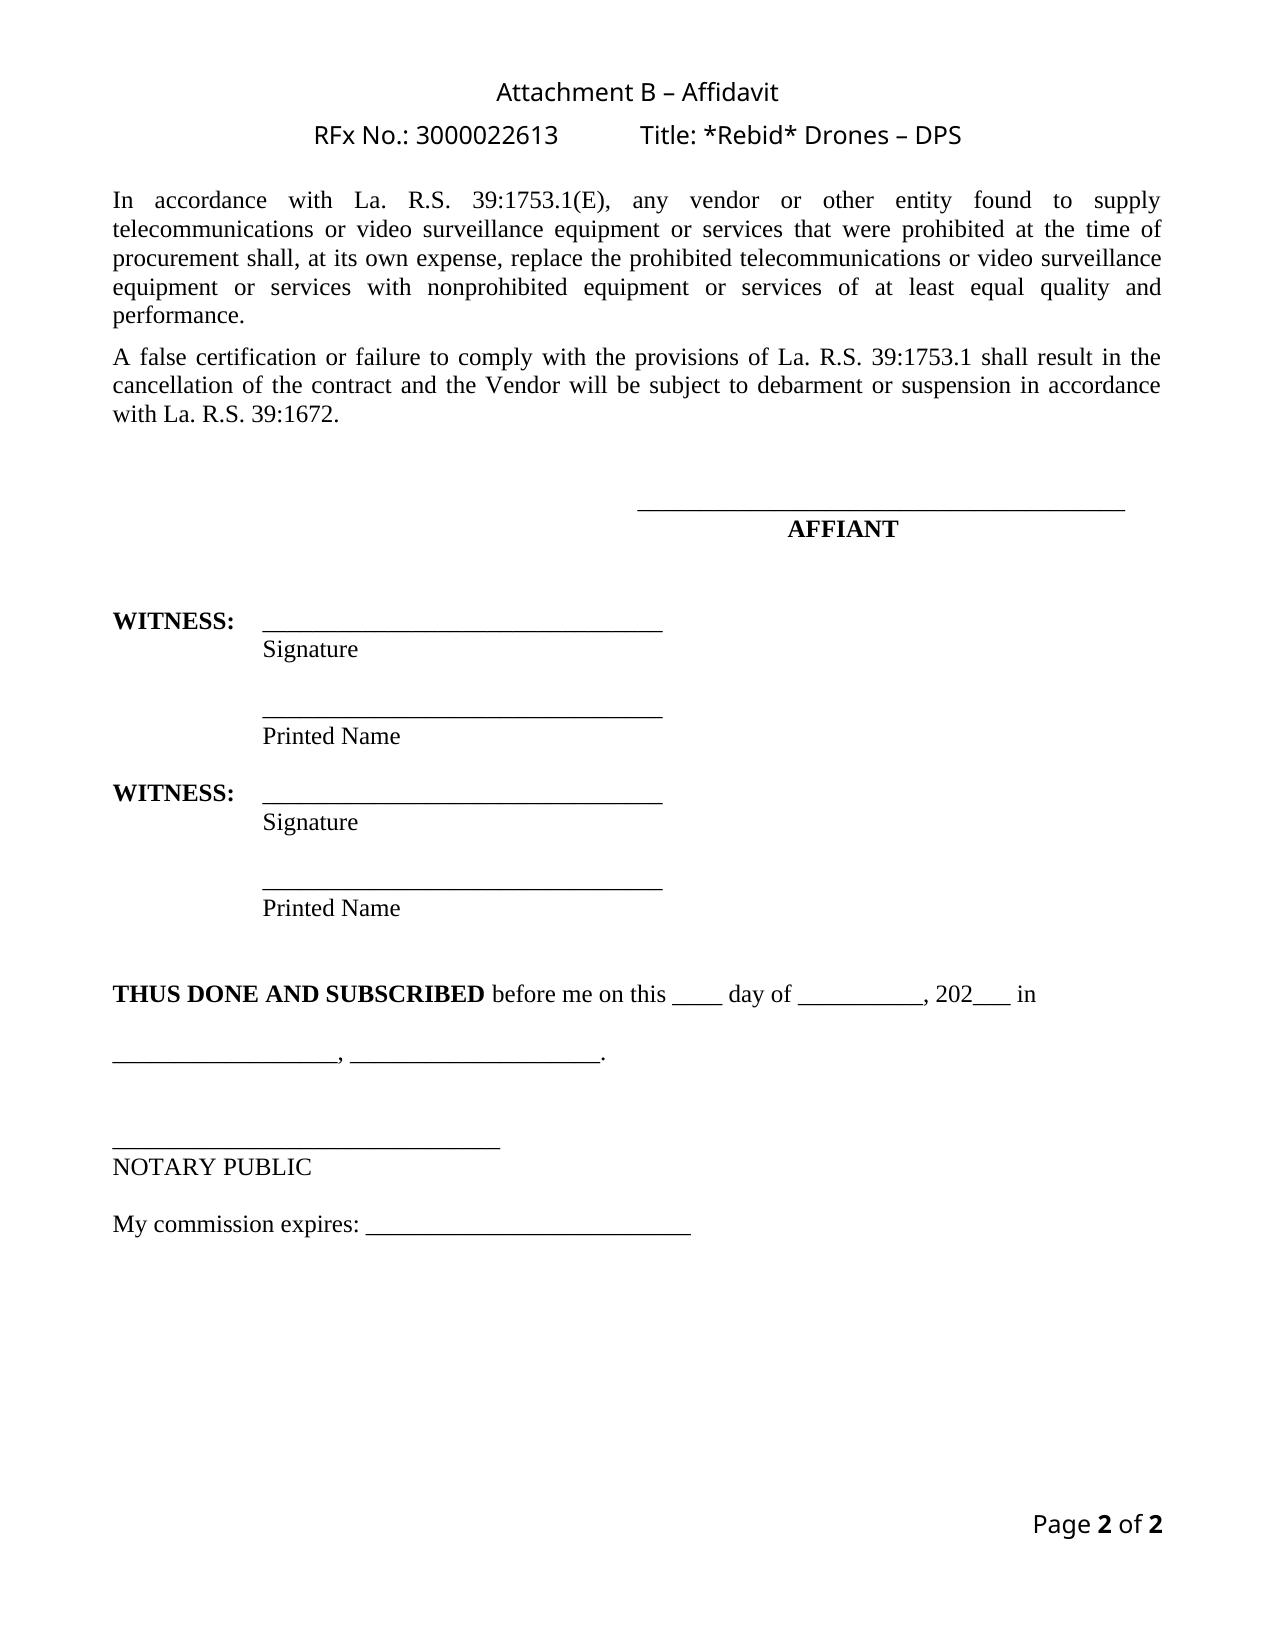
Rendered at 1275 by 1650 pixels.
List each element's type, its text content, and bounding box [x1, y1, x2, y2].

text AFFIANT [712, 514, 1162, 543]
text Signature [187, 634, 1162, 663]
text _______________________________________ [112, 486, 1162, 514]
text _______________________________ [112, 1123, 1162, 1152]
text A false certification or failure to comply with the provisions of La. R.S. 39:1753.1 shall result in the cancellation of the contract and the Vendor will be subject to debarment or suspension in accordance with La. R.S. 39:1672. [112, 342, 1162, 428]
text ________________________________ [187, 864, 1162, 893]
text Printed Name [187, 721, 1162, 749]
text WITNESS: ________________________________ [112, 778, 1162, 807]
text Printed Name [187, 893, 1162, 922]
text Signature [187, 807, 1162, 836]
text WITNESS: ________________________________ [112, 606, 1162, 634]
text THUS DONE AND SUBSCRIBED before me on this ____ day of __________, 202___ in [112, 979, 1162, 1008]
text NOTARY PUBLIC [112, 1152, 1162, 1181]
text __________________, ____________________. [112, 1037, 1162, 1066]
text ________________________________ [187, 692, 1162, 721]
text My commission expires: __________________________ [112, 1209, 1162, 1238]
text In accordance with La. R.S. 39:1753.1(E), any vendor or other entity found to supply telecommunications or video surveillance equipment or services that were prohibited at the time of procurement shall, at its own expense, replace the prohibited telecommunications or video surveillance equipment or services with nonprohibited equipment or services of at least equal quality and performance. [112, 186, 1162, 329]
